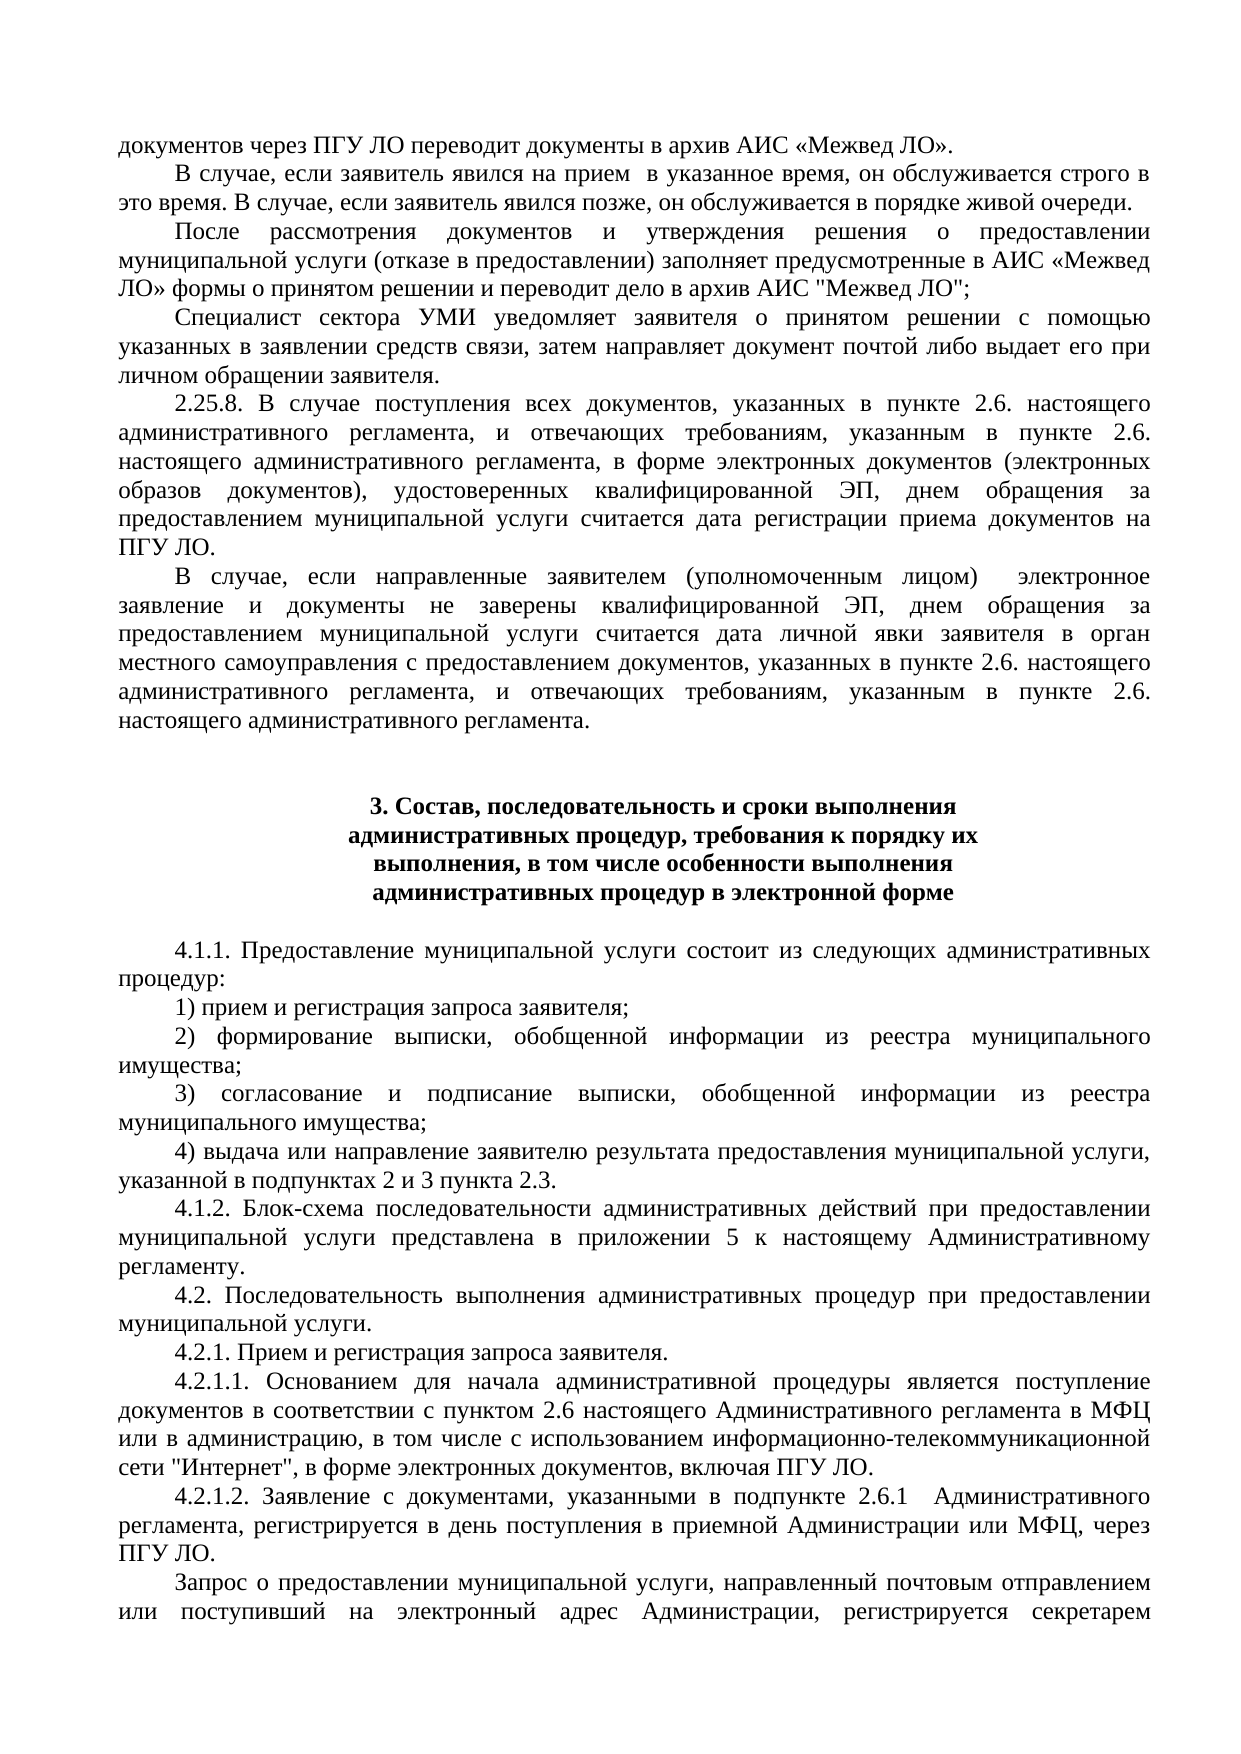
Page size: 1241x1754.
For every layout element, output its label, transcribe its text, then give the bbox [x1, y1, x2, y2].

text административных процедур, требования к порядку их [118, 820, 1152, 848]
text 4.2.1. Прием и регистрация запроса заявителя. [118, 1337, 1152, 1366]
text 3. Состав, последовательность и сроки выполнения [118, 791, 1152, 820]
text Специалист сектора УМИ уведомляет заявителя о принятом решении с помощью указанных в заявлении средств связи, затем направляет документ почтой либо выдает его при личном обращении заявителя. [118, 302, 1152, 388]
text В случае, если направленные заявителем (уполномоченным лицом) электронное заявление и документы не заверены квалифицированной ЭП, днем обращения за предоставлением муниципальной услуги считается дата личной явки заявителя в орган местного самоуправления с предоставлением документов, указанных в пункте 2.6. настоящего административного регламента, и отвечающих требованиям, указанным в пункте 2.6. настоящего административного регламента. [118, 561, 1152, 733]
text 4.1.1. Предоставление муниципальной услуги состоит из следующих административных процедур: [118, 935, 1152, 992]
text После рассмотрения документов и утверждения решения о предоставлении муниципальной услуги (отказе в предоставлении) заполняет предусмотренные в АИС «Межвед ЛО» формы о принятом решении и переводит дело в архив АИС "Межвед ЛО"; [118, 216, 1152, 302]
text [118, 130, 1152, 158]
text 4.2.1.2. Заявление с документами, указанными в подпункте 2.6.1 Административного регламента, регистрируется в день поступления в приемной Администрации или МФЦ, через ПГУ ЛО. [118, 1481, 1152, 1567]
text административных процедур в электронной форме [118, 877, 1152, 906]
text 1) прием и регистрация запроса заявителя; [118, 992, 1152, 1021]
text 3) согласование и подписание выписки, обобщенной информации из реестра муниципального имущества; [118, 1078, 1152, 1136]
text 2) формирование выписки, обобщенной информации из реестра муниципального имущества; [118, 1021, 1152, 1078]
text 4) выдача или направление заявителю результата предоставления муниципальной услуги, указанной в подпунктах 2 и 3 пункта 2.3. [118, 1136, 1152, 1193]
text 4.2. Последовательность выполнения административных процедур при предоставлении муниципальной услуги. [118, 1280, 1152, 1337]
text 4.1.2. Блок-схема последовательности административных действий при предоставлении муниципальной услуги представлена в приложении 5 к настоящему Административному регламенту. [118, 1193, 1152, 1280]
text В случае, если заявитель явился на прием в указанное время, он обслуживается строго в это время. В случае, если заявитель явился позже, он обслуживается в порядке живой очереди. [118, 158, 1152, 216]
text 2.25.8. В случае поступления всех документов, указанных в пункте 2.6. настоящего административного регламента, и отвечающих требованиям, указанным в пункте 2.6. настоящего административного регламента, в форме электронных документов (электронных образов документов), удостоверенных квалифицированной ЭП, днем обращения за предоставлением муниципальной услуги считается дата регистрации приема документов на ПГУ ЛО. [118, 388, 1152, 561]
text 4.2.1.1. Основанием для начала административной процедуры является поступление документов в соответствии с пунктом 2.6 настоящего Административного регламента в МФЦ или в администрацию, в том числе с использованием информационно-телекоммуникационной сети "Интернет", в форме электронных документов, включая ПГУ ЛО. [118, 1366, 1152, 1481]
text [118, 1567, 1152, 1625]
text выполнения, в том числе особенности выполнения [118, 848, 1152, 877]
